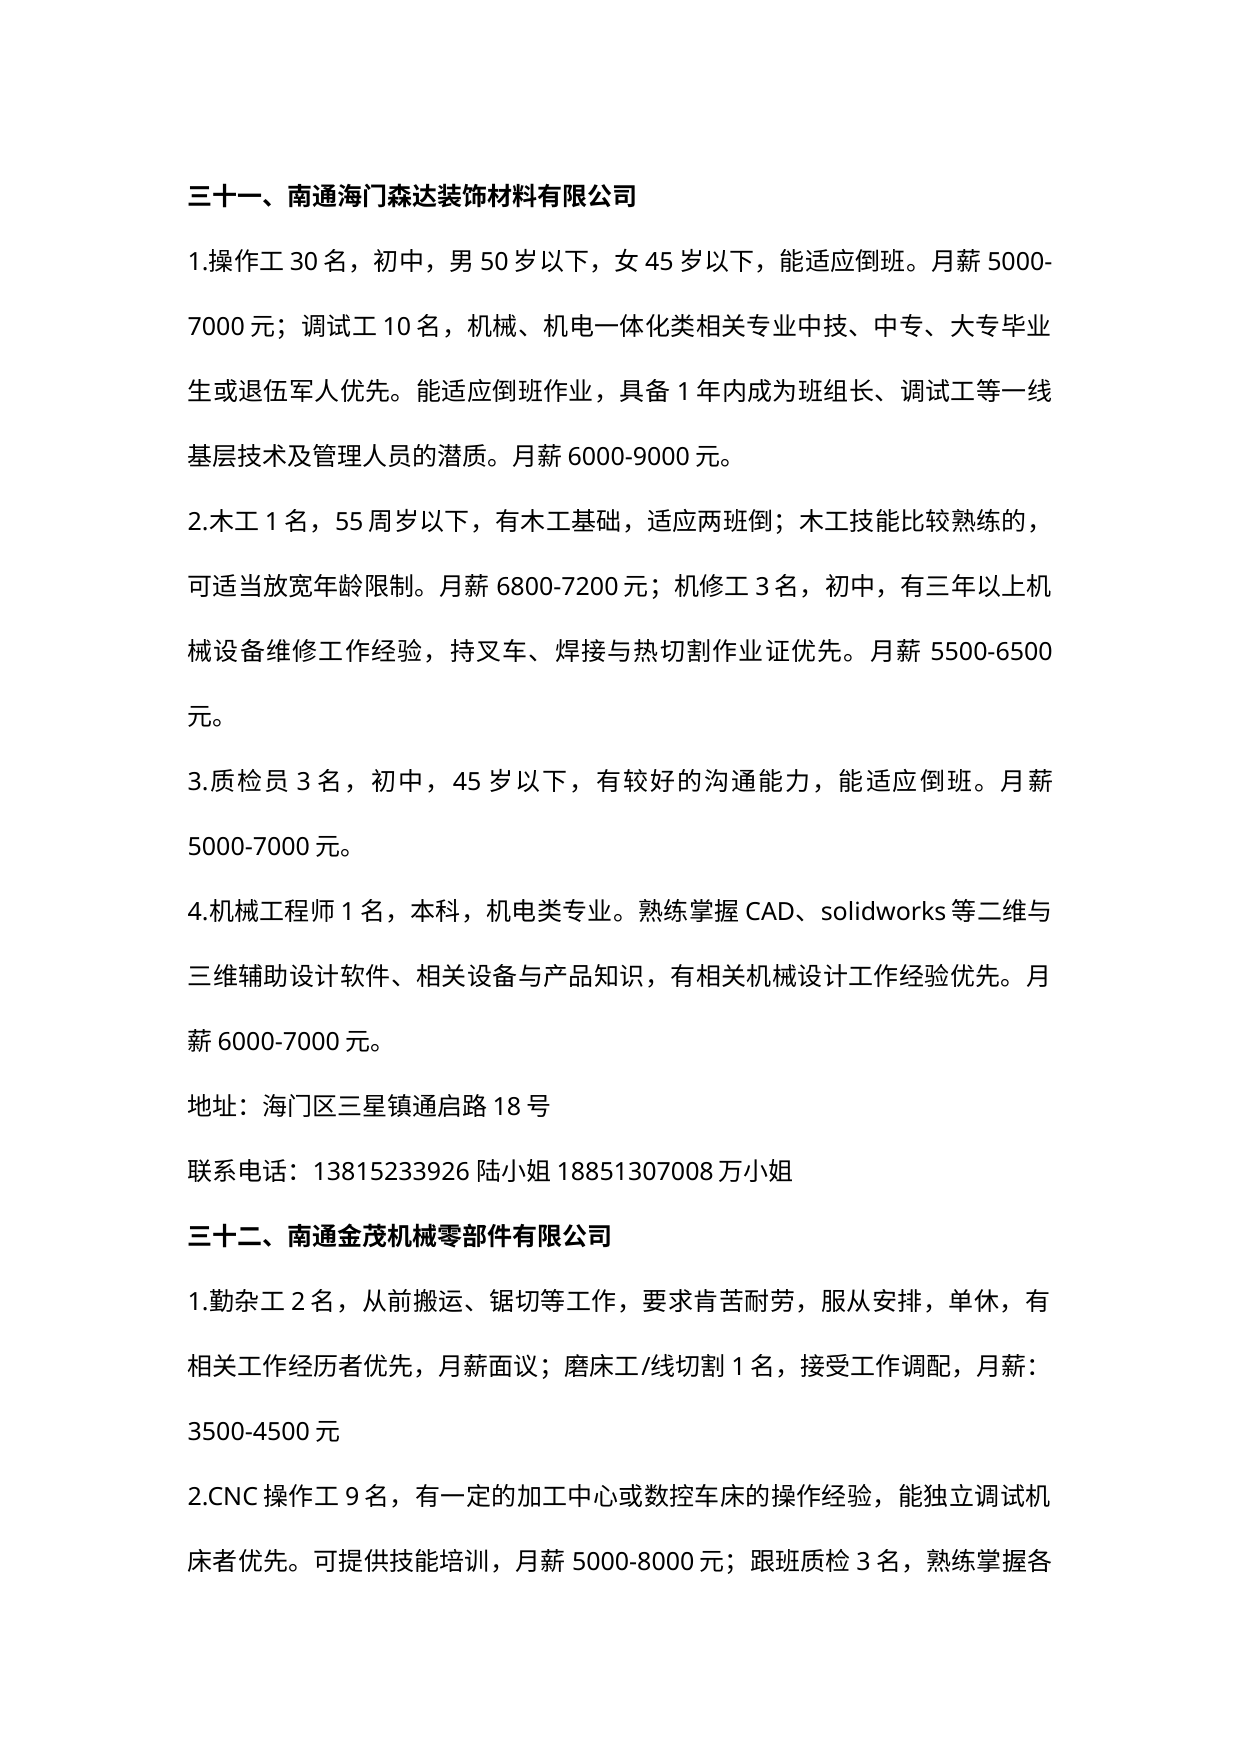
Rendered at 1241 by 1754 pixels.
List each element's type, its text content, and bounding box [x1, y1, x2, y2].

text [187, 1462, 1053, 1592]
text 2.木工1名，55周岁以下，有木工基础，适应两班倒；木工技能比较熟练的，可适当放宽年龄限制。月薪6800-7200元；机修工3名，初中，有三年以上机械设备维修工作经验，持叉车、焊接与热切割作业证优先。月薪5500-6500元。 [187, 487, 1053, 747]
text 4.机械工程师1名，本科，机电类专业。熟练掌握CAD、solidworks等二维与三维辅助设计软件、相关设备与产品知识，有相关机械设计工作经验优先。月薪6000-7000元。 [187, 877, 1053, 1072]
text 地址：海门区三星镇通启路18号 [187, 1072, 1053, 1137]
text 3.质检员3名，初中，45岁以下，有较好的沟通能力，能适应倒班。月薪5000-7000元。 [187, 747, 1053, 877]
text 三十一、南通海门森达装饰材料有限公司 [187, 162, 1053, 227]
text 联系电话：13815233926 陆小姐18851307008万小姐 [187, 1137, 1053, 1202]
text 1.操作工30名，初中，男50岁以下，女45岁以下，能适应倒班。月薪5000-7000元；调试工10名，机械、机电一体化类相关专业中技、中专、大专毕业生或退伍军人优先。能适应倒班作业，具备1年内成为班组长、调试工等一线基层技术及管理人员的潜质。月薪6000-9000元。 [187, 227, 1053, 487]
text 三十二、南通金茂机械零部件有限公司 [187, 1202, 1053, 1267]
text 1.勤杂工2名，从前搬运、锯切等工作，要求肯苦耐劳，服从安排，单休，有相关工作经历者优先，月薪面议；磨床工/线切割1名，接受工作调配，月薪：3500-4500元 [187, 1267, 1053, 1462]
